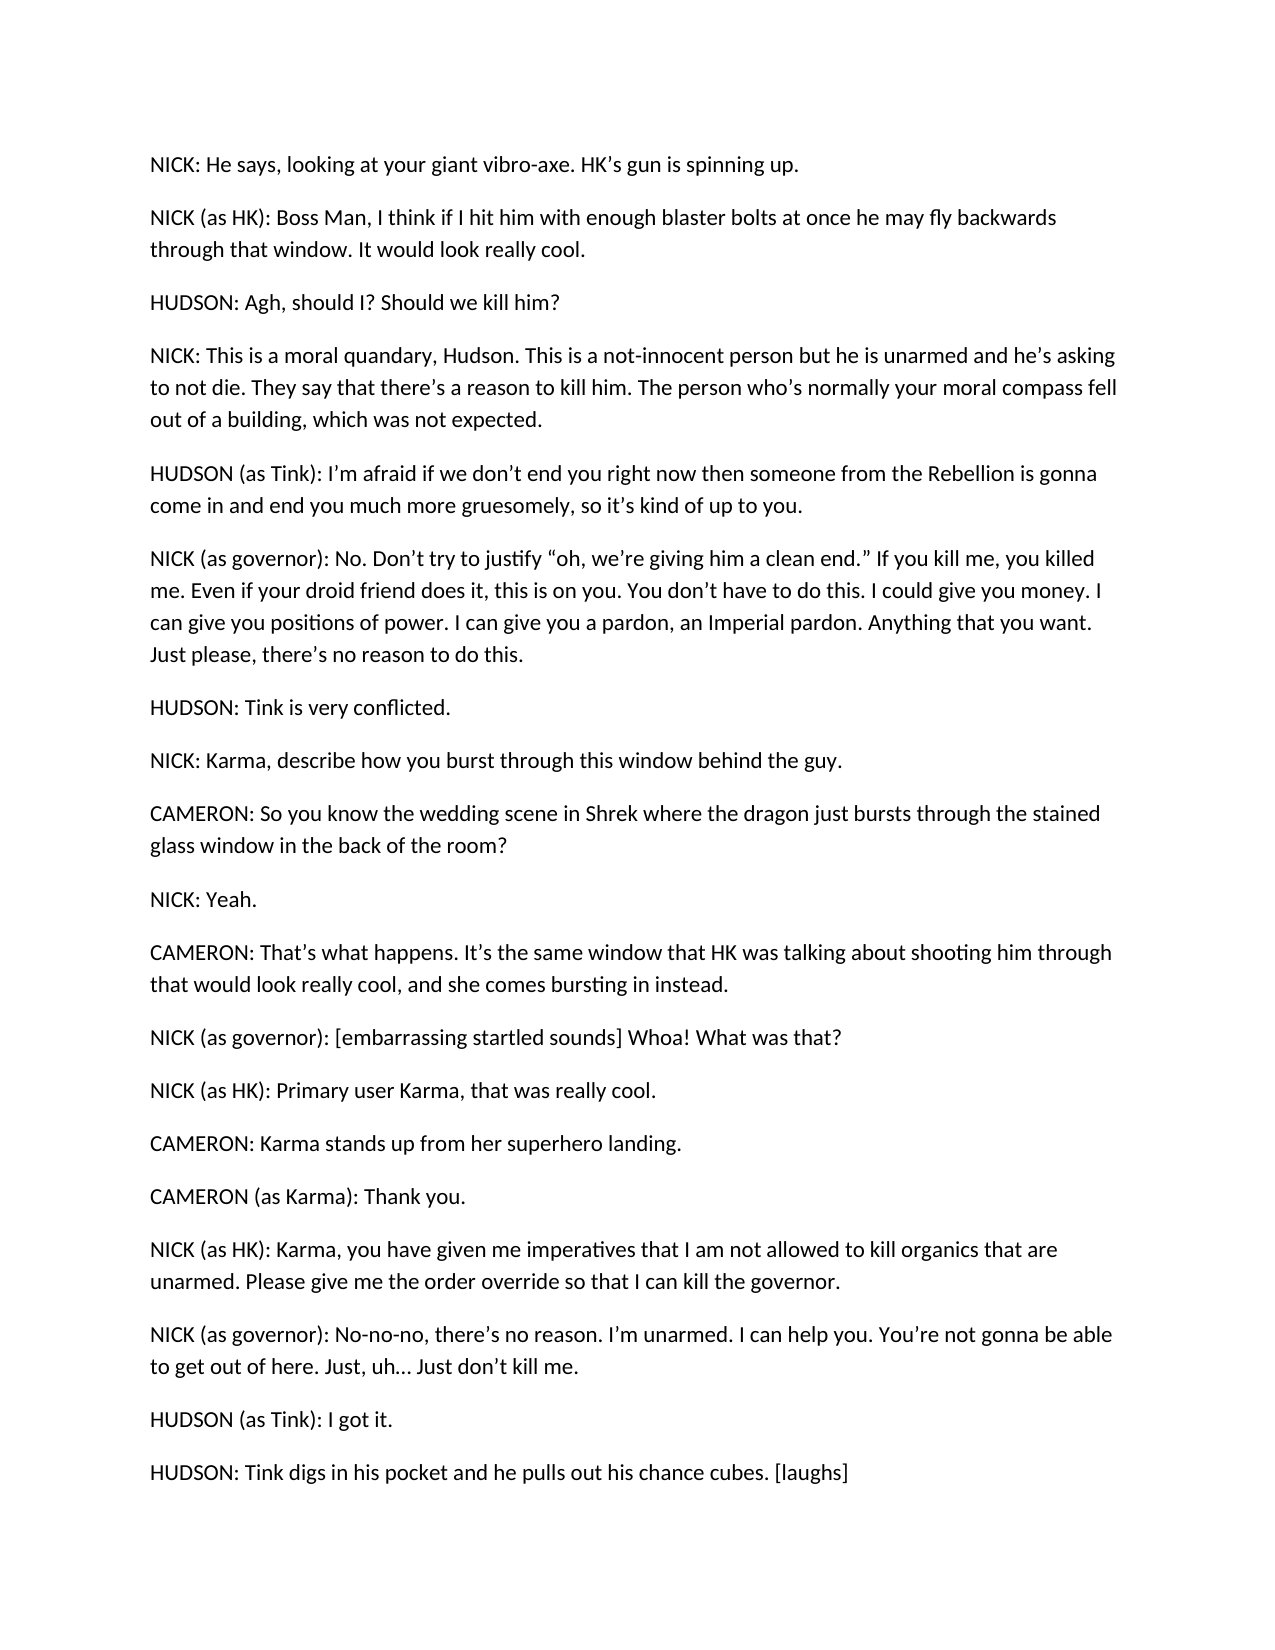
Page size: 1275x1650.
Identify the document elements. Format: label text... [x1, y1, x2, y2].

text HUDSON: Tink is very conflicted. [150, 693, 1125, 721]
text NICK (as HK): Karma, you have given me imperatives that I am not allowed to kill organics that are unarmed. Please give me the order override so that I can kill the governor. [150, 1235, 1125, 1295]
text NICK: Yeah. [150, 885, 1125, 913]
text CAMERON (as Karma): Thank you. [150, 1182, 1125, 1210]
text NICK (as governor): [embarrassing startled sounds] Whoa! What was that? [150, 1023, 1125, 1051]
text HUDSON (as Tink): I got it. [150, 1405, 1125, 1433]
text NICK (as HK): Primary user Karma, that was really cool. [150, 1076, 1125, 1104]
text CAMERON: Karma stands up from her superhero landing. [150, 1129, 1125, 1157]
text NICK: Karma, describe how you burst through this window behind the guy. [150, 746, 1125, 774]
text NICK: He says, looking at your giant vibro-axe. HK’s gun is spinning up. [150, 150, 1125, 178]
text CAMERON: That’s what happens. It’s the same window that HK was talking about shooting him through that would look really cool, and she comes bursting in instead. [150, 938, 1125, 998]
text NICK (as HK): Boss Man, I think if I hit him with enough blaster bolts at once he may fly backwards through that window. It would look really cool. [150, 203, 1125, 263]
text CAMERON: So you know the wedding scene in Shrek where the dragon just bursts through the stained glass window in the back of the room? [150, 799, 1125, 860]
text HUDSON: Agh, should I? Should we kill him? [150, 288, 1125, 316]
text NICK (as governor): No-no-no, there’s no reason. I’m unarmed. I can help you. You’re not gonna be able to get out of here. Just, uh… Just don’t kill me. [150, 1320, 1125, 1380]
text NICK (as governor): No. Don’t try to justify “oh, we’re giving him a clean end.” If you kill me, you killed me. Even if your droid friend does it, this is on you. You don’t have to do this. I could give you money. I can give you positions of power. I can give you a pardon, an Imperial pardon. Anything that you want. Just please, there’s no reason to do this. [150, 544, 1125, 668]
text NICK: This is a moral quandary, Hudson. This is a not-innocent person but he is unarmed and he’s asking to not die. They say that there’s a reason to kill him. The person who’s normally your moral compass fell out of a building, which was not expected. [150, 341, 1125, 434]
text HUDSON: Tink digs in his pocket and he pulls out his chance cubes. [laughs] [150, 1458, 1125, 1486]
text HUDSON (as Tink): I’m afraid if we don’t end you right now then someone from the Rebellion is gonna come in and end you much more gruesomely, so it’s kind of up to you. [150, 459, 1125, 519]
